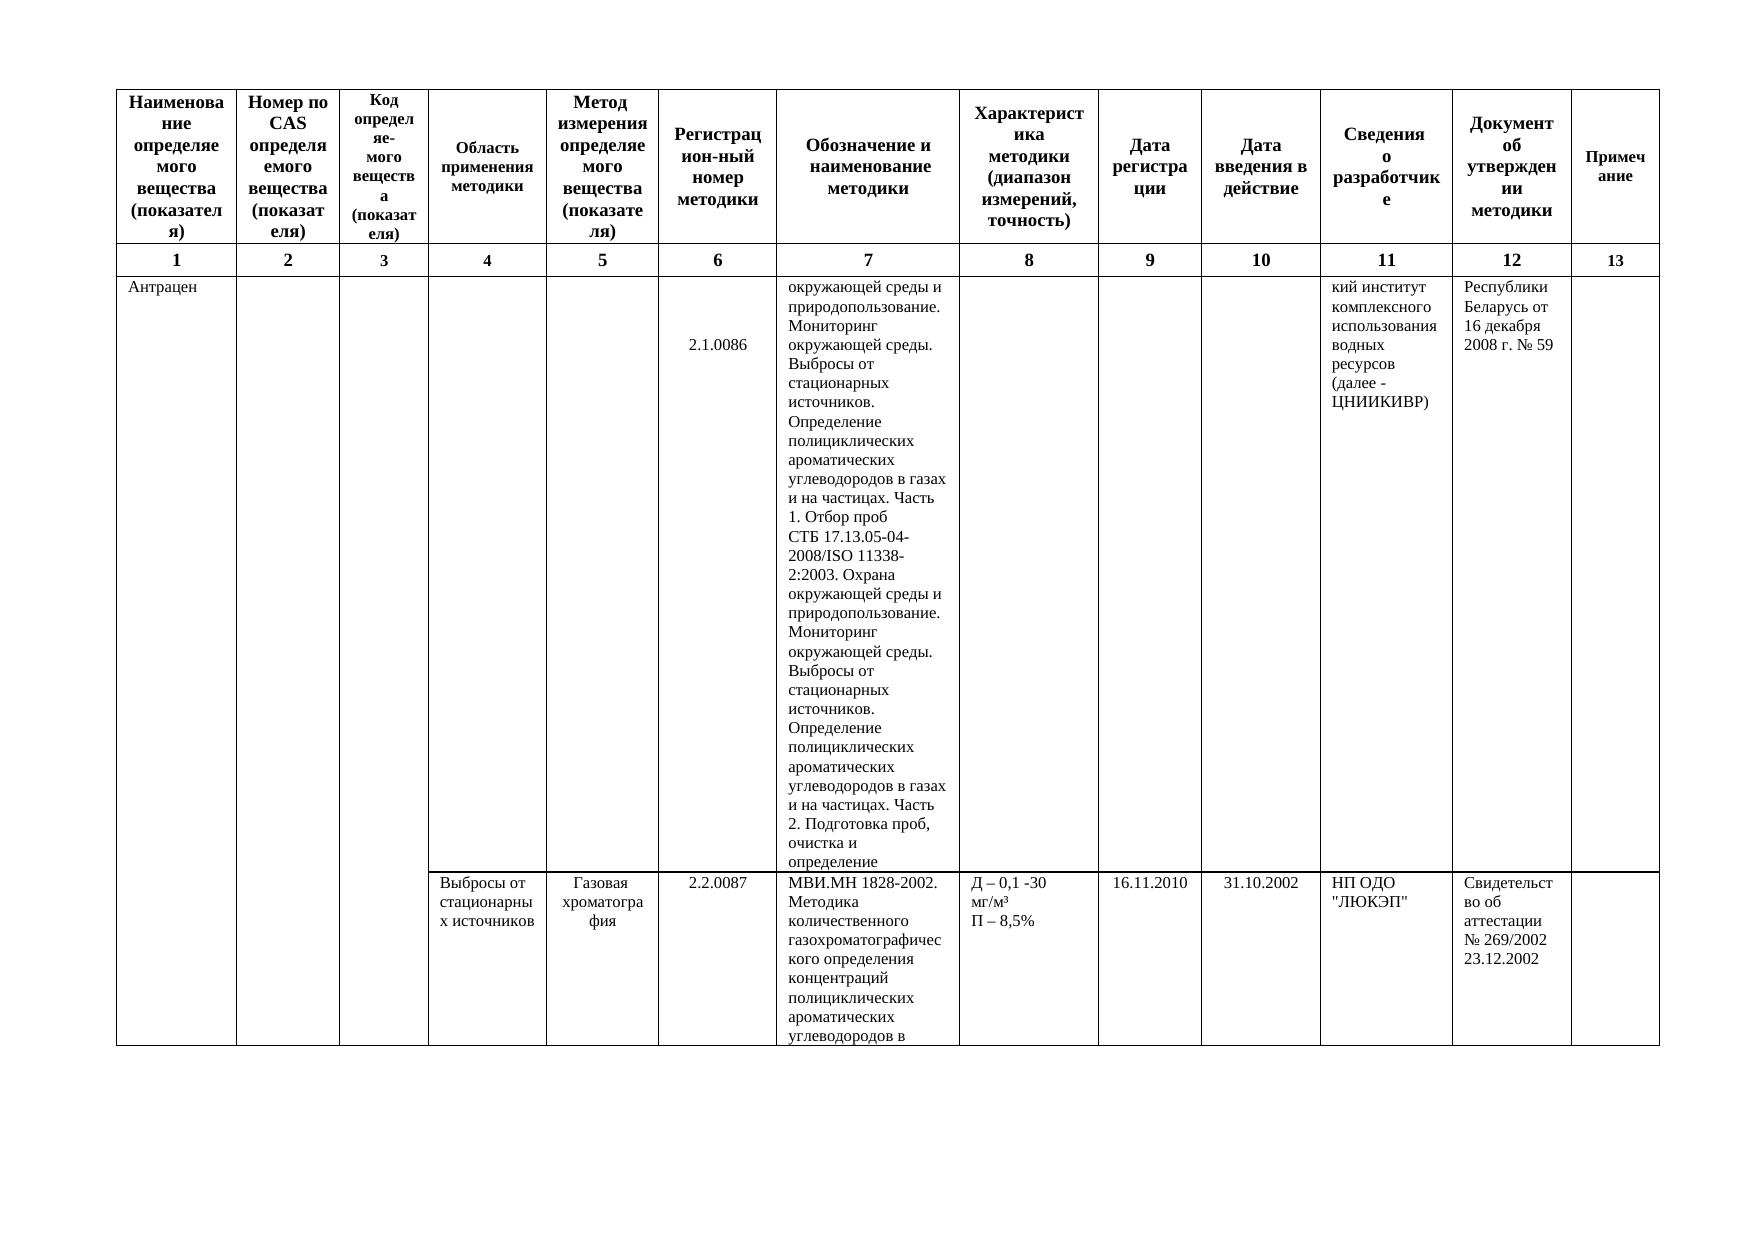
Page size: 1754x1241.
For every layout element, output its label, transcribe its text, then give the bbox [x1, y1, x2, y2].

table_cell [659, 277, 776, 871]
table_header Дата регистрации [1099, 90, 1201, 243]
table_header Наименование определяемого вещества (показателя) [117, 90, 236, 243]
table_header Характеристика методики (диапазон измерений, точность) [960, 90, 1098, 243]
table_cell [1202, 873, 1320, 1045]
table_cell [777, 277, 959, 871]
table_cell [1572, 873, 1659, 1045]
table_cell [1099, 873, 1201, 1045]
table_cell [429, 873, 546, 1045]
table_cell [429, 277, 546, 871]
table_cell 4 [429, 244, 546, 276]
table_cell 12 [1453, 244, 1571, 276]
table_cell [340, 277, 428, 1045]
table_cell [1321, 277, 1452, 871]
table_header Дата введения в действие [1202, 90, 1320, 243]
table_header Сведения о разработчике [1321, 90, 1452, 243]
table_header Область применения методики [429, 90, 546, 243]
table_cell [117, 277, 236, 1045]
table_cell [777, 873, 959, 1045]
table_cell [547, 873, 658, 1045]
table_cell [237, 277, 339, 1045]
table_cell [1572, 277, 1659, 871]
table_cell 9 [1099, 244, 1201, 276]
table_cell 7 [777, 244, 959, 276]
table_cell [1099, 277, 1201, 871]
table_header Код определяе- мого вещества (показателя) [340, 90, 428, 243]
table_cell 10 [1202, 244, 1320, 276]
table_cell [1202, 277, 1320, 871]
table_header Метод измерения определяемого вещества (показателя) [547, 90, 658, 243]
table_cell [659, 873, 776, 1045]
table_header Документ об утверждении методики [1453, 90, 1571, 243]
table_cell 8 [960, 244, 1098, 276]
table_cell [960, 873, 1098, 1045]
table_cell 13 [1572, 244, 1659, 276]
table_cell 3 [340, 244, 428, 276]
table_cell 1 [117, 244, 236, 276]
table_cell 6 [659, 244, 776, 276]
table_cell 2 [237, 244, 339, 276]
table_header Регистрацион-ный номер методики [659, 90, 776, 243]
table_header Обозначение и наименование методики [777, 90, 959, 243]
table_cell 11 [1321, 244, 1452, 276]
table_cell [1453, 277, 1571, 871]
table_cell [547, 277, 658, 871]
table_header Примечание [1572, 90, 1659, 243]
table_cell 5 [547, 244, 658, 276]
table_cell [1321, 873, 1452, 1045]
table_header Номер по CAS определяемого вещества (показателя) [237, 90, 339, 243]
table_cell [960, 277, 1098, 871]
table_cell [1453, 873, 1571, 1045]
